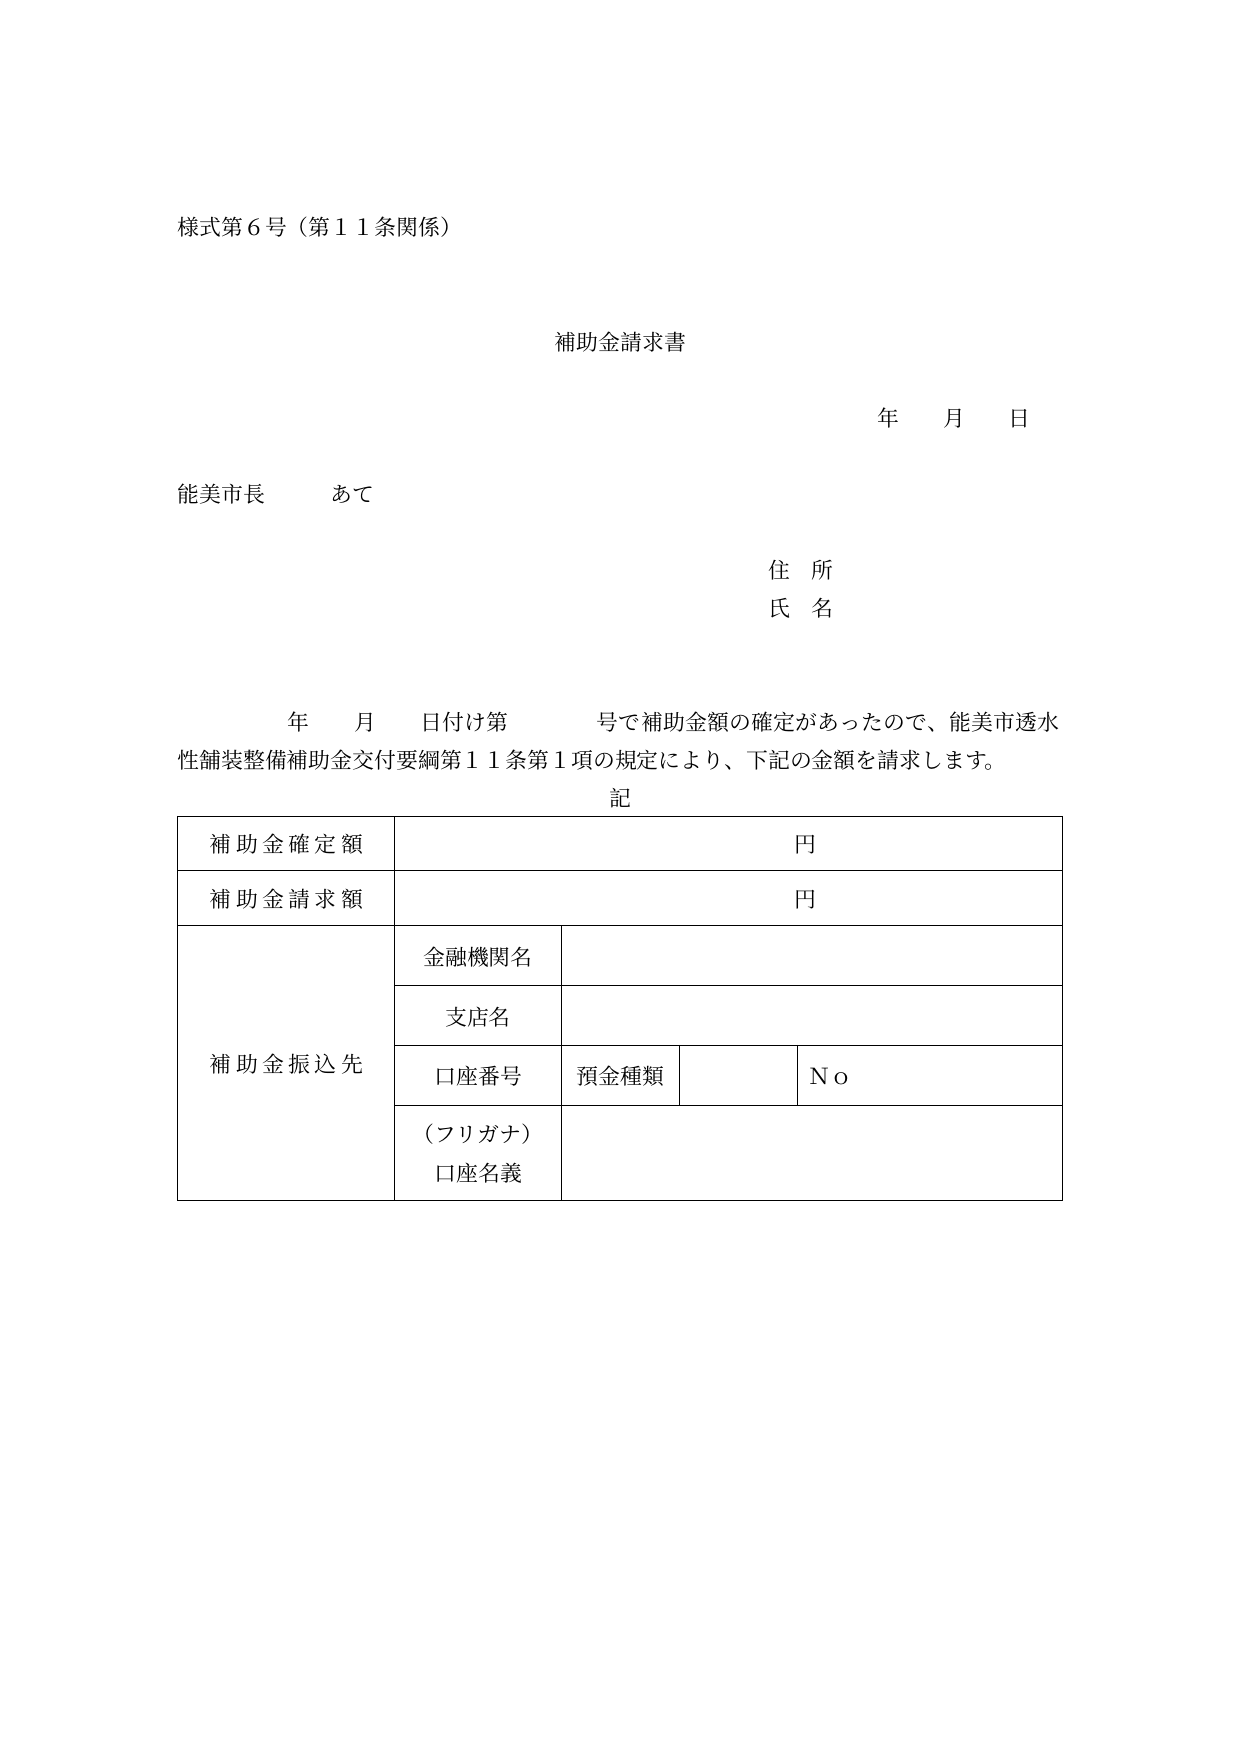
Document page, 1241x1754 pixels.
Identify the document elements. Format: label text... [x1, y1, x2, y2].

table_cell （フリガナ） 口座名義 [395, 1106, 561, 1199]
text 住 所 [177, 549, 1063, 588]
table_header 補助金確定額 [178, 817, 394, 870]
table_cell 金融機関名 [395, 926, 561, 985]
text 記 [177, 778, 1063, 816]
table_cell [562, 926, 1062, 985]
table_cell [562, 986, 1062, 1045]
table_cell 口座番号 [395, 1046, 561, 1104]
table_cell [680, 1046, 797, 1104]
table_cell 円 [395, 871, 1062, 925]
text 年 月 日付け第 号で補助金額の確定があったので、能美市透水性舗装整備補助金交付要綱第１１条第１項の規定により、下記の金額を請求します。 [177, 702, 1063, 778]
text 年 月 日 [177, 397, 1063, 436]
table_cell [562, 1106, 1062, 1199]
text 氏 名 [177, 588, 1063, 626]
table_cell 補助金請求額 [178, 871, 394, 925]
text 補助金請求書 [177, 321, 1063, 359]
table_cell 補助金振込先 [178, 926, 394, 1199]
text 様式第６号（第１１条関係） [177, 207, 1063, 245]
text 能美市長 あて [177, 473, 1063, 512]
table_cell 預金種類 [562, 1046, 679, 1104]
table_cell 支店名 [395, 986, 561, 1045]
table_cell Ｎｏ [798, 1046, 1062, 1104]
table_header 円 [395, 817, 1062, 870]
